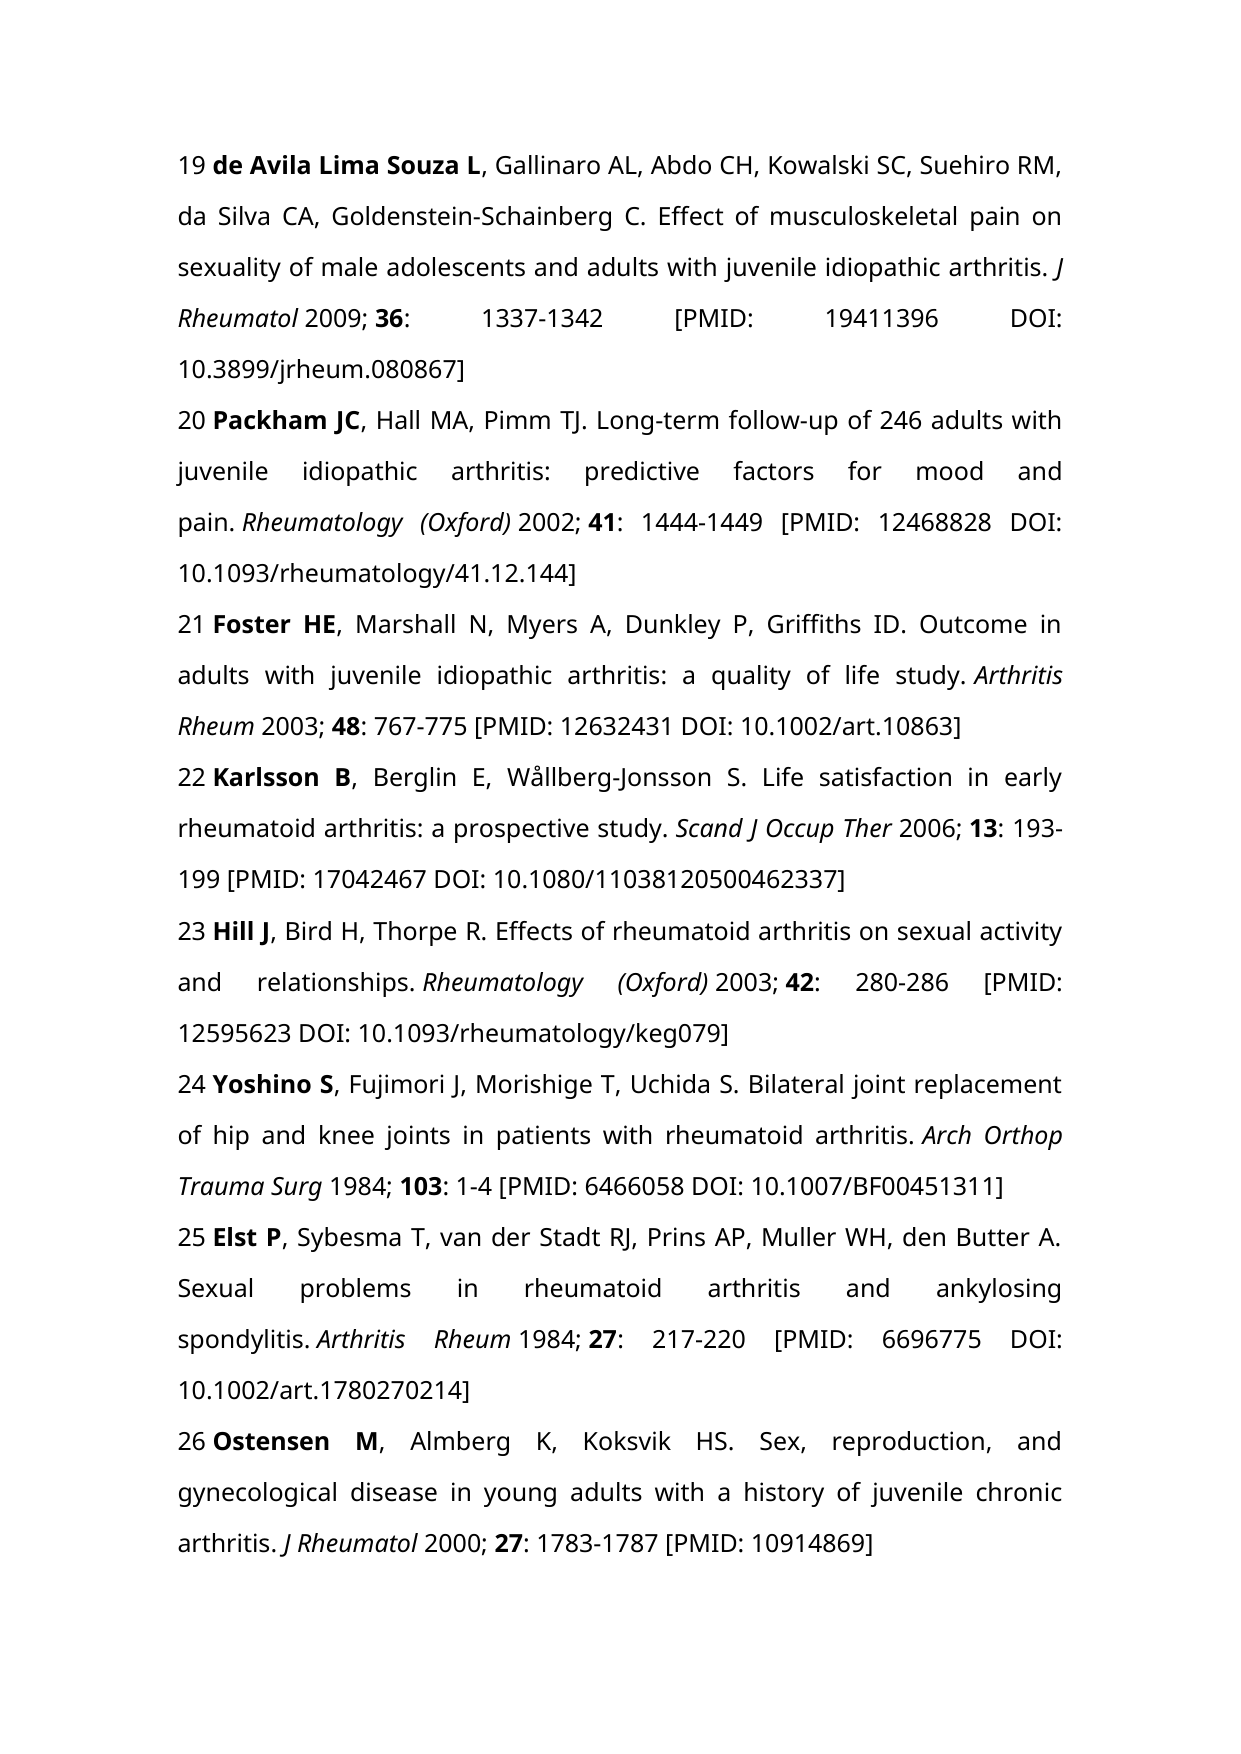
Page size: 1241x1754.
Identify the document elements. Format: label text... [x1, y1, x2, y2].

text 22 Karlsson B, Berglin E, Wållberg-Jonsson S. Life satisfaction in early rheumatoid arthritis: a prospective study. Scand J Occup Ther 2006; 13: 193-199 [PMID: 17042467 DOI: 10.1080/11038120500462337] [177, 760, 1063, 896]
text 26 Ostensen M, Almberg K, Koksvik HS. Sex, reproduction, and gynecological disease in young adults with a history of juvenile chronic arthritis. J Rheumatol 2000; 27: 1783-1787 [PMID: 10914869] [177, 1424, 1063, 1560]
text 21 Foster HE, Marshall N, Myers A, Dunkley P, Griffiths ID. Outcome in adults with juvenile idiopathic arthritis: a quality of life study. Arthritis Rheum 2003; 48: 767-775 [PMID: 12632431 DOI: 10.1002/art.10863] [177, 607, 1063, 743]
text 24 Yoshino S, Fujimori J, Morishige T, Uchida S. Bilateral joint replacement of hip and knee joints in patients with rheumatoid arthritis. Arch Orthop Trauma Surg 1984; 103: 1-4 [PMID: 6466058 DOI: 10.1007/BF00451311] [177, 1066, 1063, 1202]
text 20 Packham JC, Hall MA, Pimm TJ. Long-term follow-up of 246 adults with juvenile idiopathic arthritis: predictive factors for mood and pain. Rheumatology (Oxford) 2002; 41: 1444-1449 [PMID: 12468828 DOI: 10.1093/rheumatology/41.12.144] [177, 403, 1063, 590]
text 23 Hill J, Bird H, Thorpe R. Effects of rheumatoid arthritis on sexual activity and relationships. Rheumatology (Oxford) 2003; 42: 280-286 [PMID: 12595623 DOI: 10.1093/rheumatology/keg079] [177, 913, 1063, 1049]
text 19 de Avila Lima Souza L, Gallinaro AL, Abdo CH, Kowalski SC, Suehiro RM, da Silva CA, Goldenstein-Schainberg C. Effect of musculoskeletal pain on sexuality of male adolescents and adults with juvenile idiopathic arthritis. J Rheumatol 2009; 36: 1337-1342 [PMID: 19411396 DOI: 10.3899/jrheum.080867] [177, 148, 1063, 386]
text 25 Elst P, Sybesma T, van der Stadt RJ, Prins AP, Muller WH, den Butter A. Sexual problems in rheumatoid arthritis and ankylosing spondylitis. Arthritis Rheum 1984; 27: 217-220 [PMID: 6696775 DOI: 10.1002/art.1780270214] [177, 1219, 1063, 1407]
